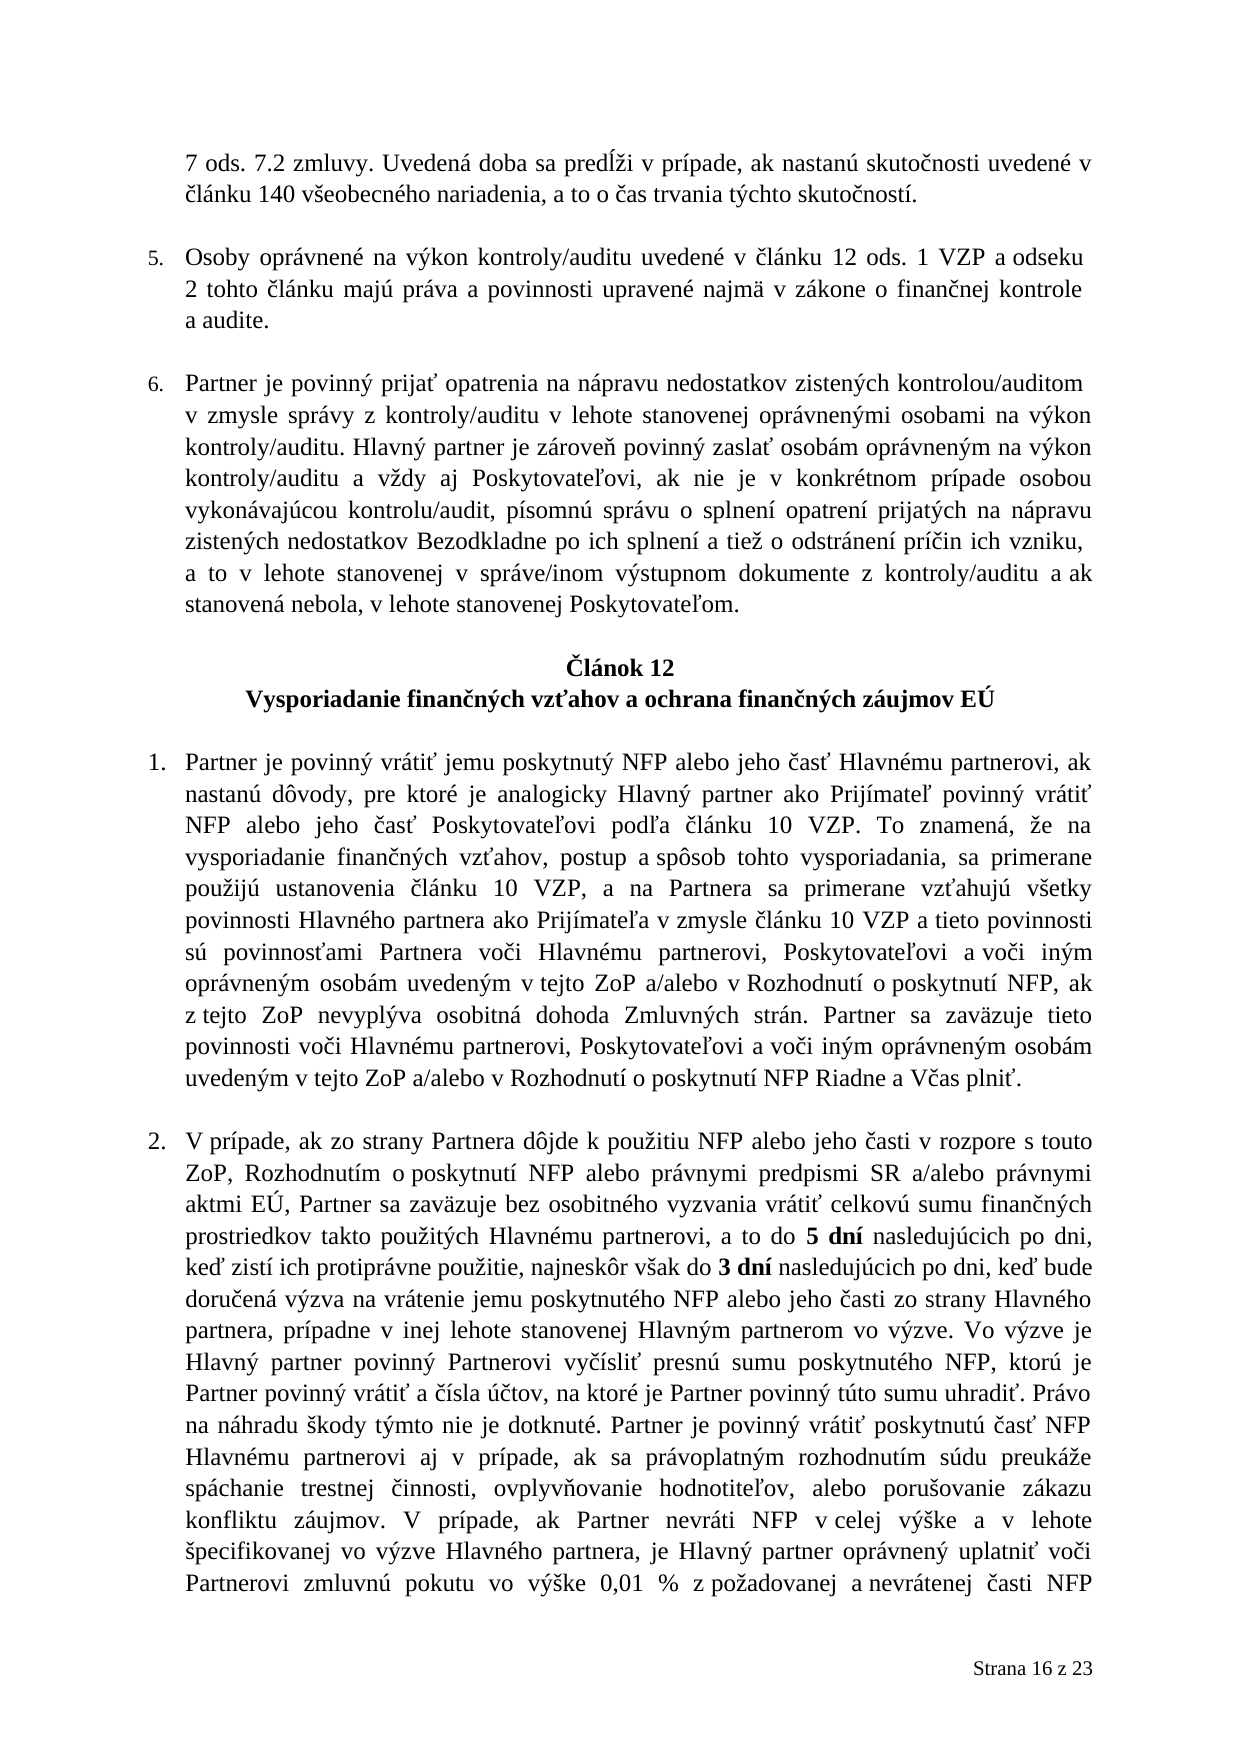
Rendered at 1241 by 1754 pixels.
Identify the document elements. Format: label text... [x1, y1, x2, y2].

list Partner je povinný vrátiť jemu poskytnutý NFP alebo jeho časť Hlavnému partnerovi, ak nastanú dôvody, pre ktoré je analogicky Hlavný partner ako Prijímateľ povinný vrátiť NFP alebo jeho časť Poskytovateľovi podľa článku 10 VZP. To znamená, že na vysporiadanie finančných vzťahov, postup a spôsob tohto vysporiadania, sa primerane použijú ustanovenia článku 10 VZP, a na Partnera sa primerane vzťahujú všetky povinnosti Hlavného partnera ako Prijímateľa v zmysle článku 10 VZP a tieto povinnosti sú povinnosťami Partnera voči Hlavnému partnerovi, Poskytovateľovi a voči iným oprávneným osobám uvedeným v tejto ZoP a/alebo v Rozhodnutí o poskytnutí NFP, ak z tejto ZoP nevyplýva osobitná dohoda Zmluvných strán. Partner sa zaväzuje tieto povinnosti voči Hlavnému partnerovi, Poskytovateľovi a voči iným oprávneným osobám uvedeným v tejto ZoP a/alebo v Rozhodnutí o poskytnutí NFP Riadne a Včas plniť. [148, 747, 1093, 1092]
text Článok 12 [148, 653, 1093, 681]
text Vysporiadanie finančných vzťahov a ochrana finančných záujmov EÚ [148, 684, 1093, 713]
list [148, 148, 1093, 208]
list Partner je povinný prijať opatrenia na nápravu nedostatkov zistených kontrolou/auditom v zmysle správy z kontroly/auditu v lehote stanovenej oprávnenými osobami na výkon kontroly/auditu. Hlavný partner je zároveň povinný zaslať osobám oprávneným na výkon kontroly/auditu a vždy aj Poskytovateľovi, ak nie je v konkrétnom prípade osobou vykonávajúcou kontrolu/audit, písomnú správu o splnení opatrení prijatých na nápravu zistených nedostatkov Bezodkladne po ich splnení a tiež o odstránení príčin ich vzniku, a to v lehote stanovenej v správe/inom výstupnom dokumente z kontroly/auditu a ak stanovená nebola, v lehote stanovenej Poskytovateľom. [148, 368, 1093, 618]
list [148, 1126, 1093, 1597]
list Osoby oprávnené na výkon kontroly/auditu uvedené v článku 12 ods. 1 VZP a odseku 2 tohto článku majú práva a povinnosti upravené najmä v zákone o finančnej kontrole a audite. [148, 242, 1093, 334]
